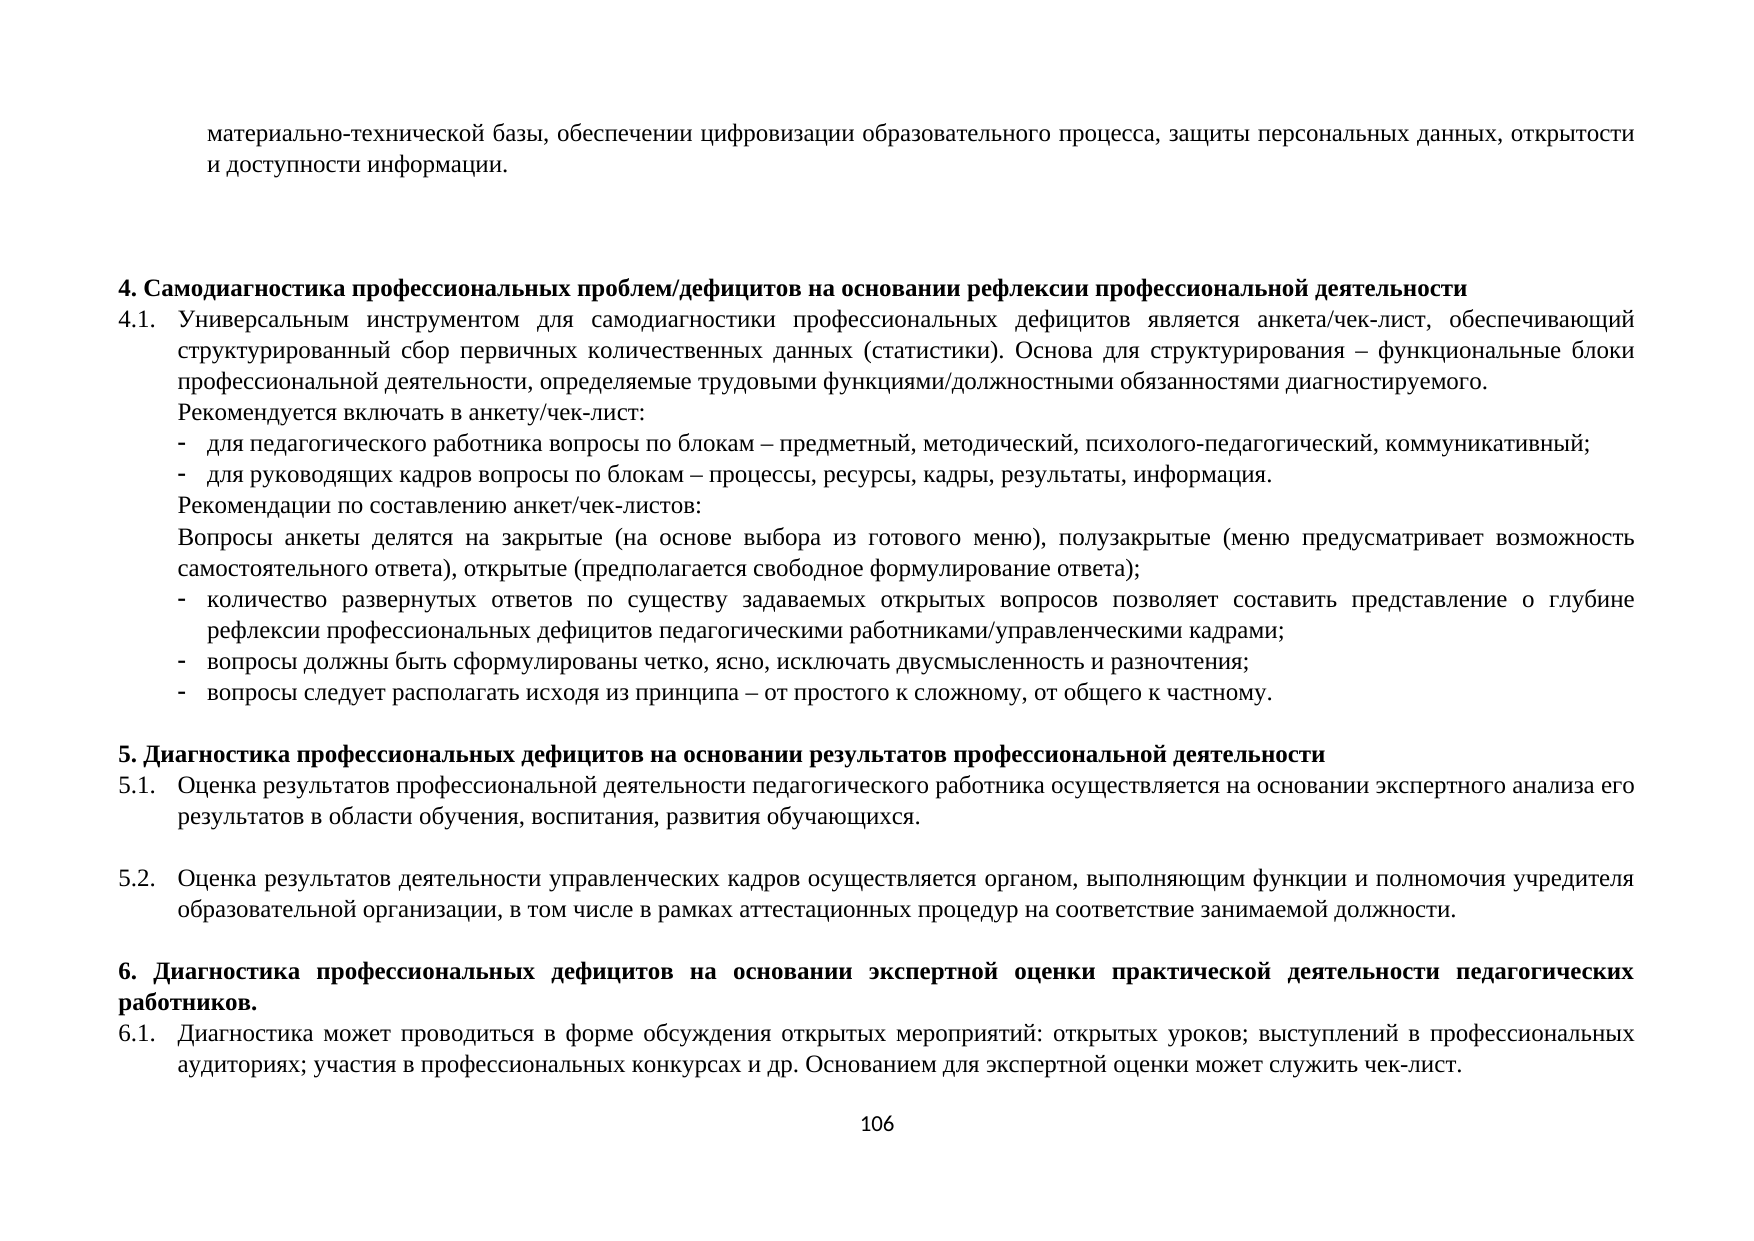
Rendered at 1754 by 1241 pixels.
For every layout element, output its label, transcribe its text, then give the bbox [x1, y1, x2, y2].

text Рекомендуется включать в анкету/чек-лист: [118, 397, 1636, 426]
text Вопросы анкеты делятся на закрытые (на основе выбора из готового меню), полузакрытые (меню предусматривает возможность самостоятельного ответа), открытые (предполагается свободное формулирование ответа); [177, 522, 1636, 581]
list для руководящих кадров вопросы по блокам – процессы, ресурсы, кадры, результаты, информация. [177, 459, 1636, 488]
text 4.1. Универсальным инструментом для самодиагностики профессиональных дефицитов является анкета/чек-лист, обеспечивающий структурированный сбор первичных количественных данных (статистики). Основа для структурирования – функциональные блоки профессиональной деятельности, определяемые трудовыми функциями/должностными обязанностями диагностируемого. [118, 304, 1636, 395]
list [177, 118, 1636, 178]
text 5.1. Оценка результатов профессиональной деятельности педагогического работника осуществляется на основании экспертного анализа его результатов в области обучения, воспитания, развития обучающихся. [118, 770, 1636, 830]
text 5. Диагностика профессиональных дефицитов на основании результатов профессиональной деятельности [118, 739, 1636, 768]
text Рекомендации по составлению анкет/чек-листов: [118, 491, 1636, 519]
list количество развернутых ответов по существу задаваемых открытых вопросов позволяет составить представление о глубине рефлексии профессиональных дефицитов педагогическими работниками/управленческими кадрами; [177, 584, 1636, 643]
text 5.2. Оценка результатов деятельности управленческих кадров осуществляется органом, выполняющим функции и полномочия учредителя образовательной организации, в том числе в рамках аттестационных процедур на соответствие занимаемой должности. [118, 863, 1636, 923]
text 6.1. Диагностика может проводиться в форме обсуждения открытых мероприятий: открытых уроков; выступлений в профессиональных аудиториях; участия в профессиональных конкурсах и др. Основанием для экспертной оценки может служить чек-лист. [118, 1018, 1636, 1078]
text 4. Самодиагностика профессиональных проблем/дефицитов на основании рефлексии профессиональной деятельности [118, 273, 1636, 302]
list вопросы должны быть сформулированы четко, ясно, исключать двусмысленность и разночтения; [177, 646, 1636, 674]
list для педагогического работника вопросы по блокам – предметный, методический, психолого-педагогический, коммуникативный; [177, 428, 1636, 457]
text 6. Диагностика профессиональных дефицитов на основании экспертной оценки практической деятельности педагогических работников. [118, 956, 1636, 1016]
list вопросы следует располагать исходя из принципа – от простого к сложному, от общего к частному. [177, 677, 1636, 706]
